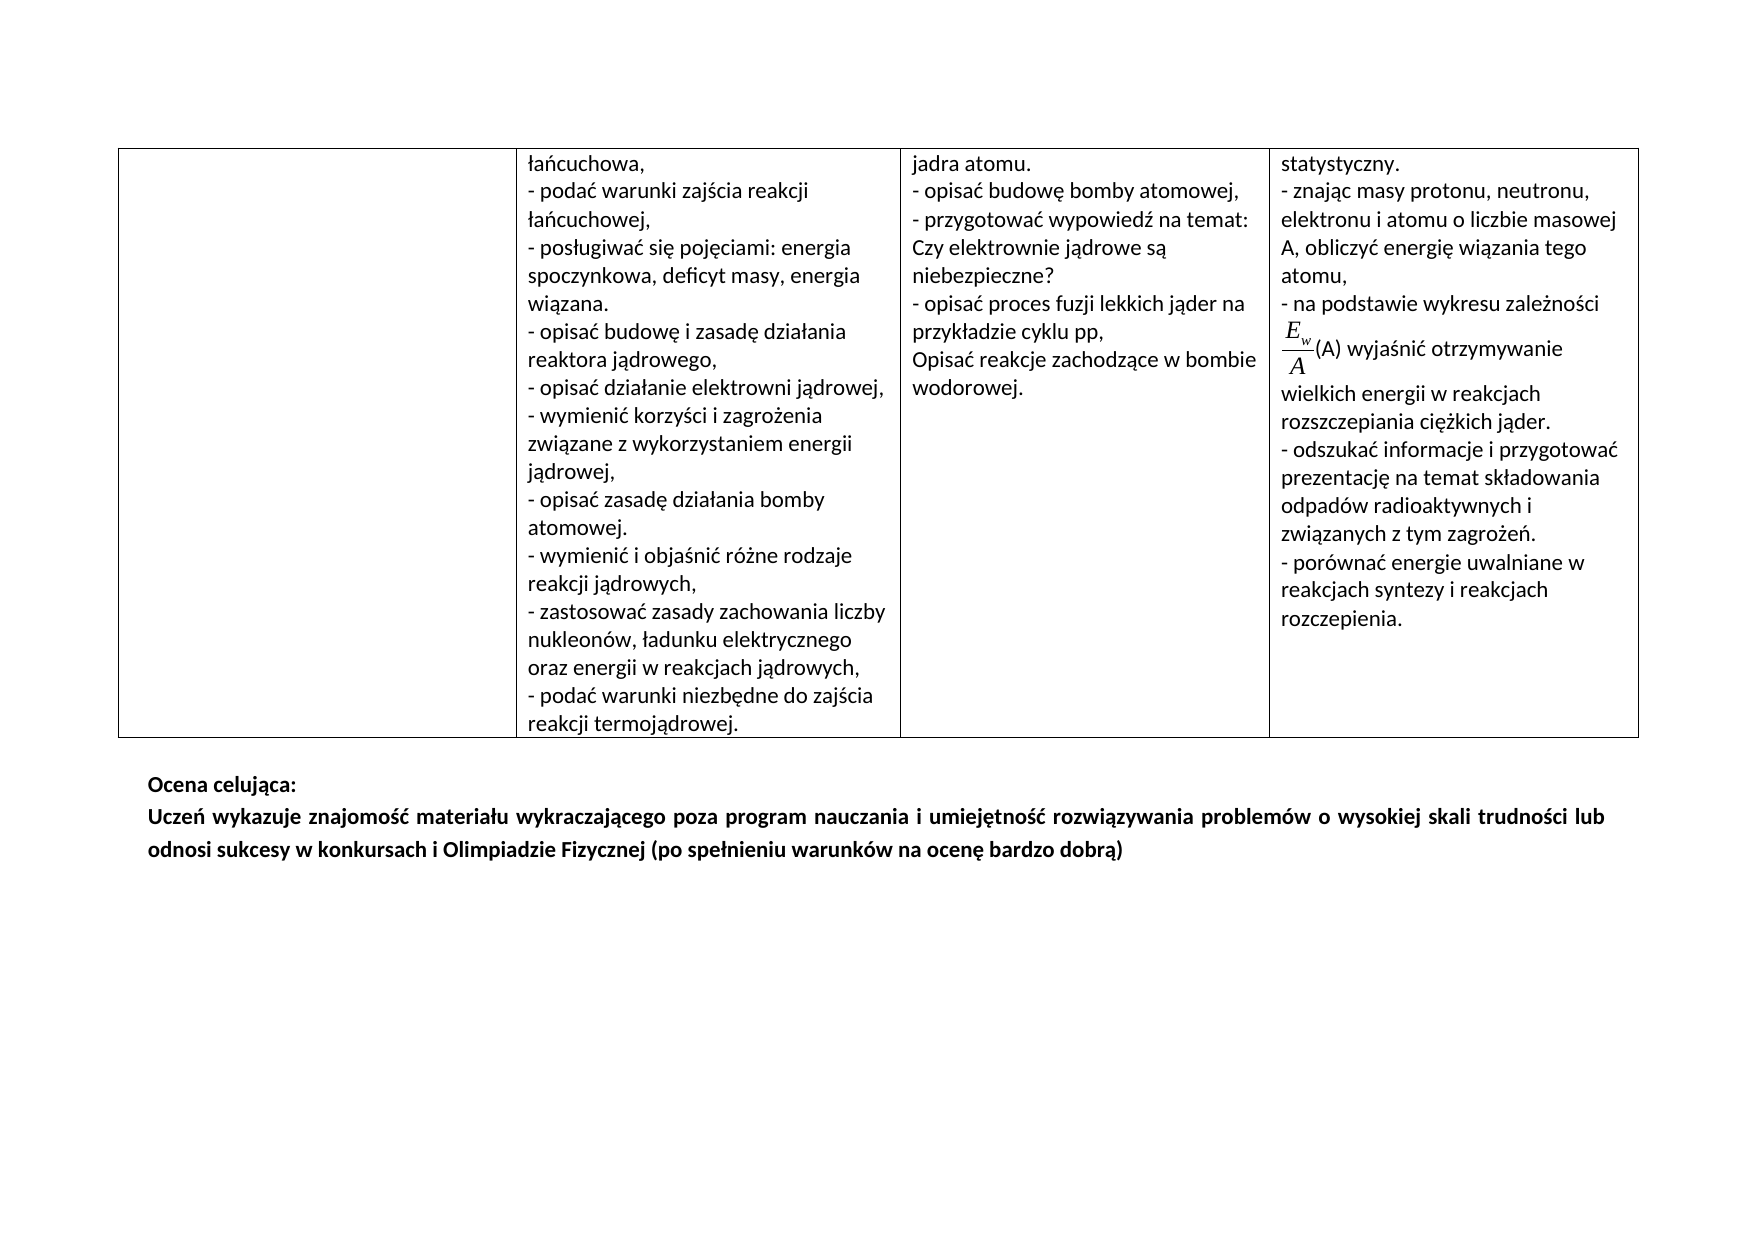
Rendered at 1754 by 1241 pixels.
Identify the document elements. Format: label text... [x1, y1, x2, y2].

text Ocena celująca: [148, 770, 1606, 798]
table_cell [119, 149, 516, 737]
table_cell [1270, 149, 1638, 737]
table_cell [517, 149, 900, 737]
text Uczeń wykazuje znajomość materiału wykraczającego poza program nauczania i umiejętność rozwiązywania problemów o wysokiej skali trudności lub odnosi sukcesy w konkursach i Olimpiadzie Fizycznej (po spełnieniu warunków na ocenę bardzo dobrą) [148, 802, 1606, 863]
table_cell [901, 149, 1269, 737]
